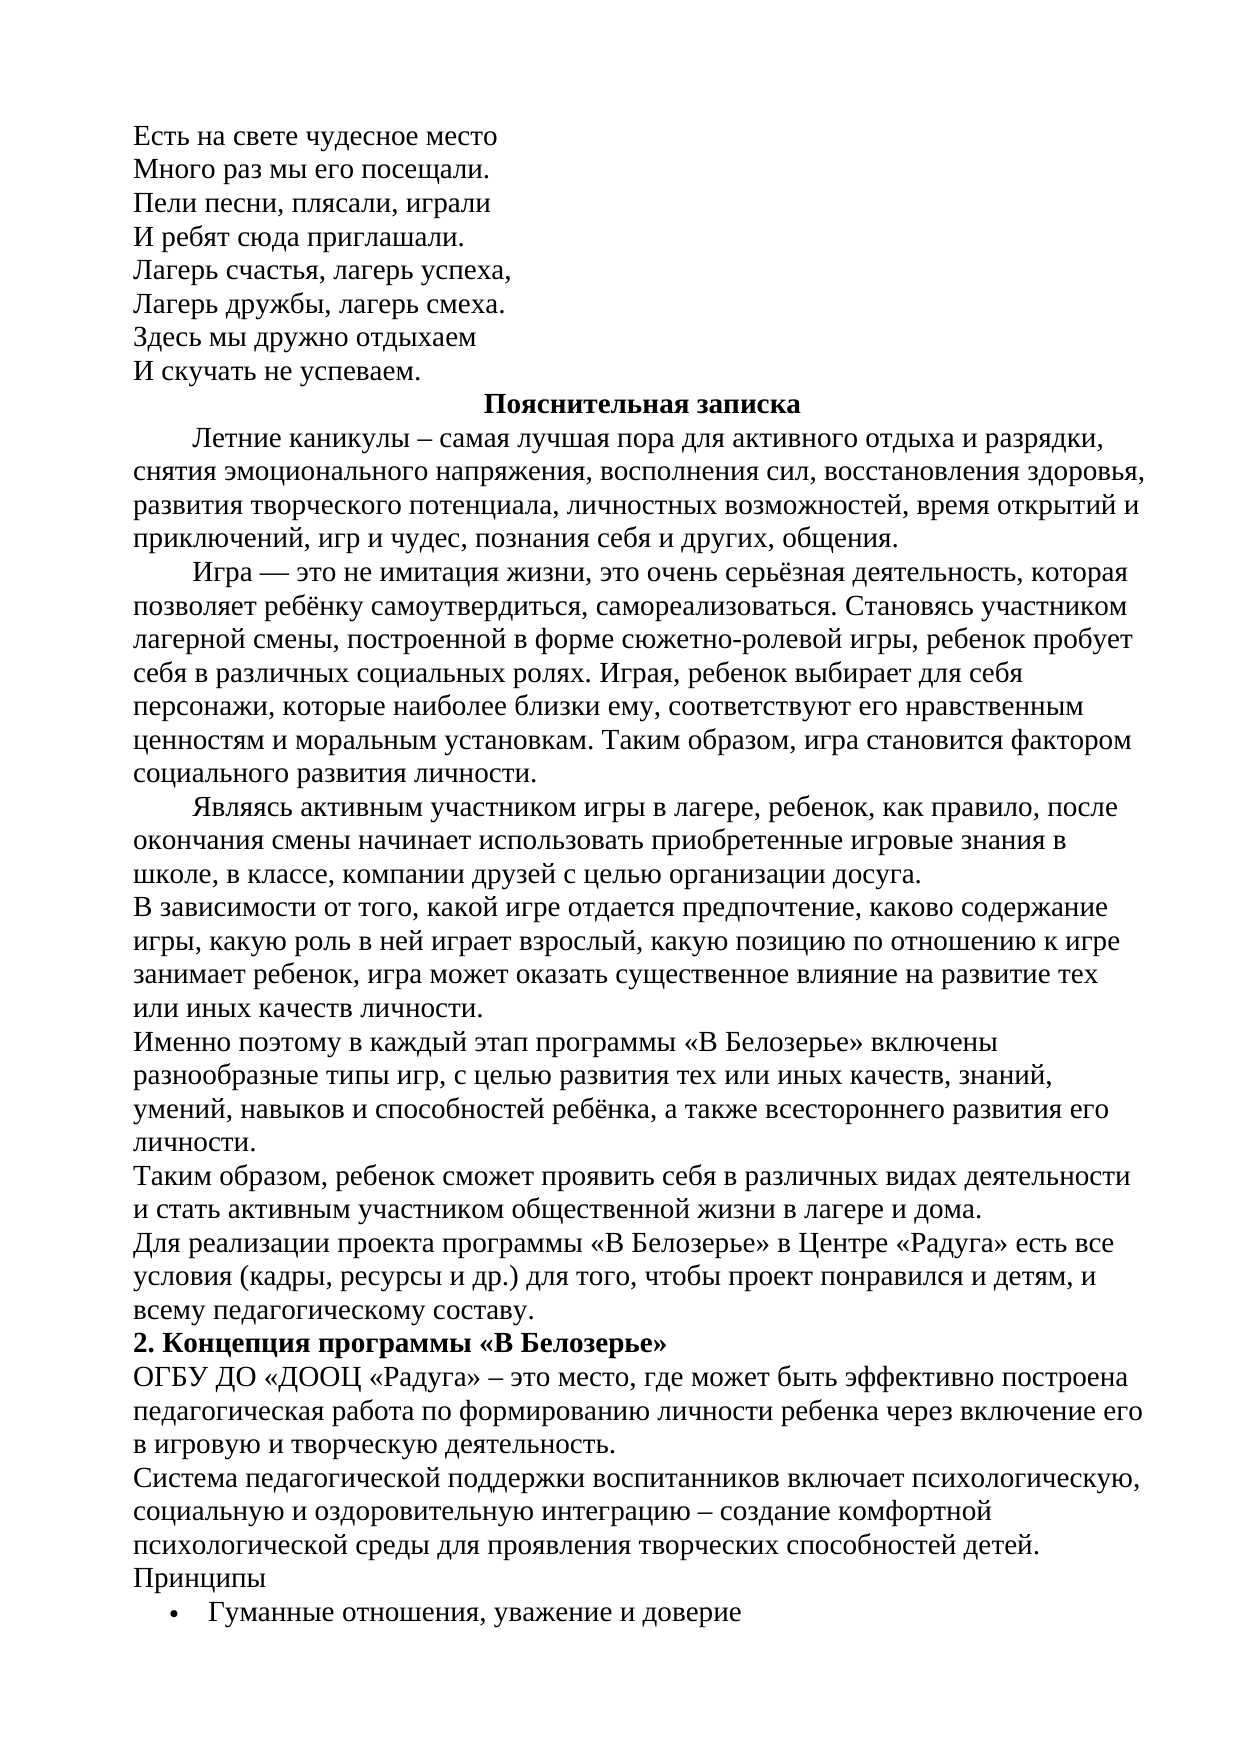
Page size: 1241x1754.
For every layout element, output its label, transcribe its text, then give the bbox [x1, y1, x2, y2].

text Система педагогической поддержки воспитанников включает психологическую, социальную и оздоровительную интеграцию – создание комфортной психологической среды для проявления творческих способностей детей. [133, 1460, 1152, 1560]
text Являясь активным участником игры в лагере, ребенок, как правило, после окончания смены начинает использовать приобретенные игровые знания в школе, в классе, компании друзей с целью организации досуга. [133, 789, 1152, 889]
text Здесь мы дружно отдыхаем [133, 319, 1152, 353]
text ОГБУ ДО «ДООЦ «Радуга» – это место, где может быть эффективно построена педагогическая работа по формированию личности ребенка через включение его в игровую и творческую деятельность. [133, 1359, 1152, 1460]
list Гуманные отношения, уважение и доверие [170, 1594, 1152, 1627]
text Есть на свете чудесное место [133, 118, 1152, 152]
text Пояснительная записка [133, 386, 1152, 420]
text 2. Концепция программы «В Белозерье» [133, 1326, 1152, 1359]
text Принципы [133, 1560, 1152, 1594]
text Таким образом, ребенок сможет проявить себя в различных видах деятельности и стать активным участником общественной жизни в лагере и дома. [133, 1158, 1152, 1225]
text Пели песни, плясали, играли [133, 185, 1152, 219]
text Летние каникулы – самая лучшая пора для активного отдыха и разрядки, снятия эмоционального напряжения, восполнения сил, восстановления здоровья, развития творческого потенциала, личностных возможностей, время открытий и приключений, игр и чудес, познания себя и других, общения. [133, 420, 1152, 554]
text Именно поэтому в каждый этап программы «В Белозерье» включены разнообразные типы игр, с целью развития тех или иных качеств, знаний, умений, навыков и способностей ребёнка, а также всестороннего развития его личности. [133, 1024, 1152, 1158]
text Лагерь дружбы, лагерь смеха. [133, 286, 1152, 319]
text В зависимости от того, какой игре отдается предпочтение, каково содержание игры, какую роль в ней играет взрослый, какую позицию по отношению к игре занимает ребенок, игра может оказать существенное влияние на развитие тех или иных качеств личности. [133, 889, 1152, 1024]
text И ребят сюда приглашали. [133, 219, 1152, 252]
text Игра — это не имитация жизни, это очень серьёзная деятельность, которая позволяет ребёнку самоутвердиться, самореализоваться. Становясь участником лагерной смены, построенной в форме сюжетно-ролевой игры, ребенок пробует себя в различных социальных ролях. Играя, ребенок выбирает для себя персонажи, которые наиболее близки ему, соответствуют его нравственным ценностям и моральным установкам. Таким образом, игра становится фактором социального развития личности. [133, 554, 1152, 789]
text Лагерь счастья, лагерь успеха, [133, 252, 1152, 286]
text Для реализации проекта программы «В Белозерье» в Центре «Радуга» есть все условия (кадры, ресурсы и др.) для того, чтобы проект понравился и детям, и всему педагогическому составу. [133, 1225, 1152, 1326]
text И скучать не успеваем. [133, 353, 1152, 386]
text Много раз мы его посещали. [133, 152, 1152, 185]
